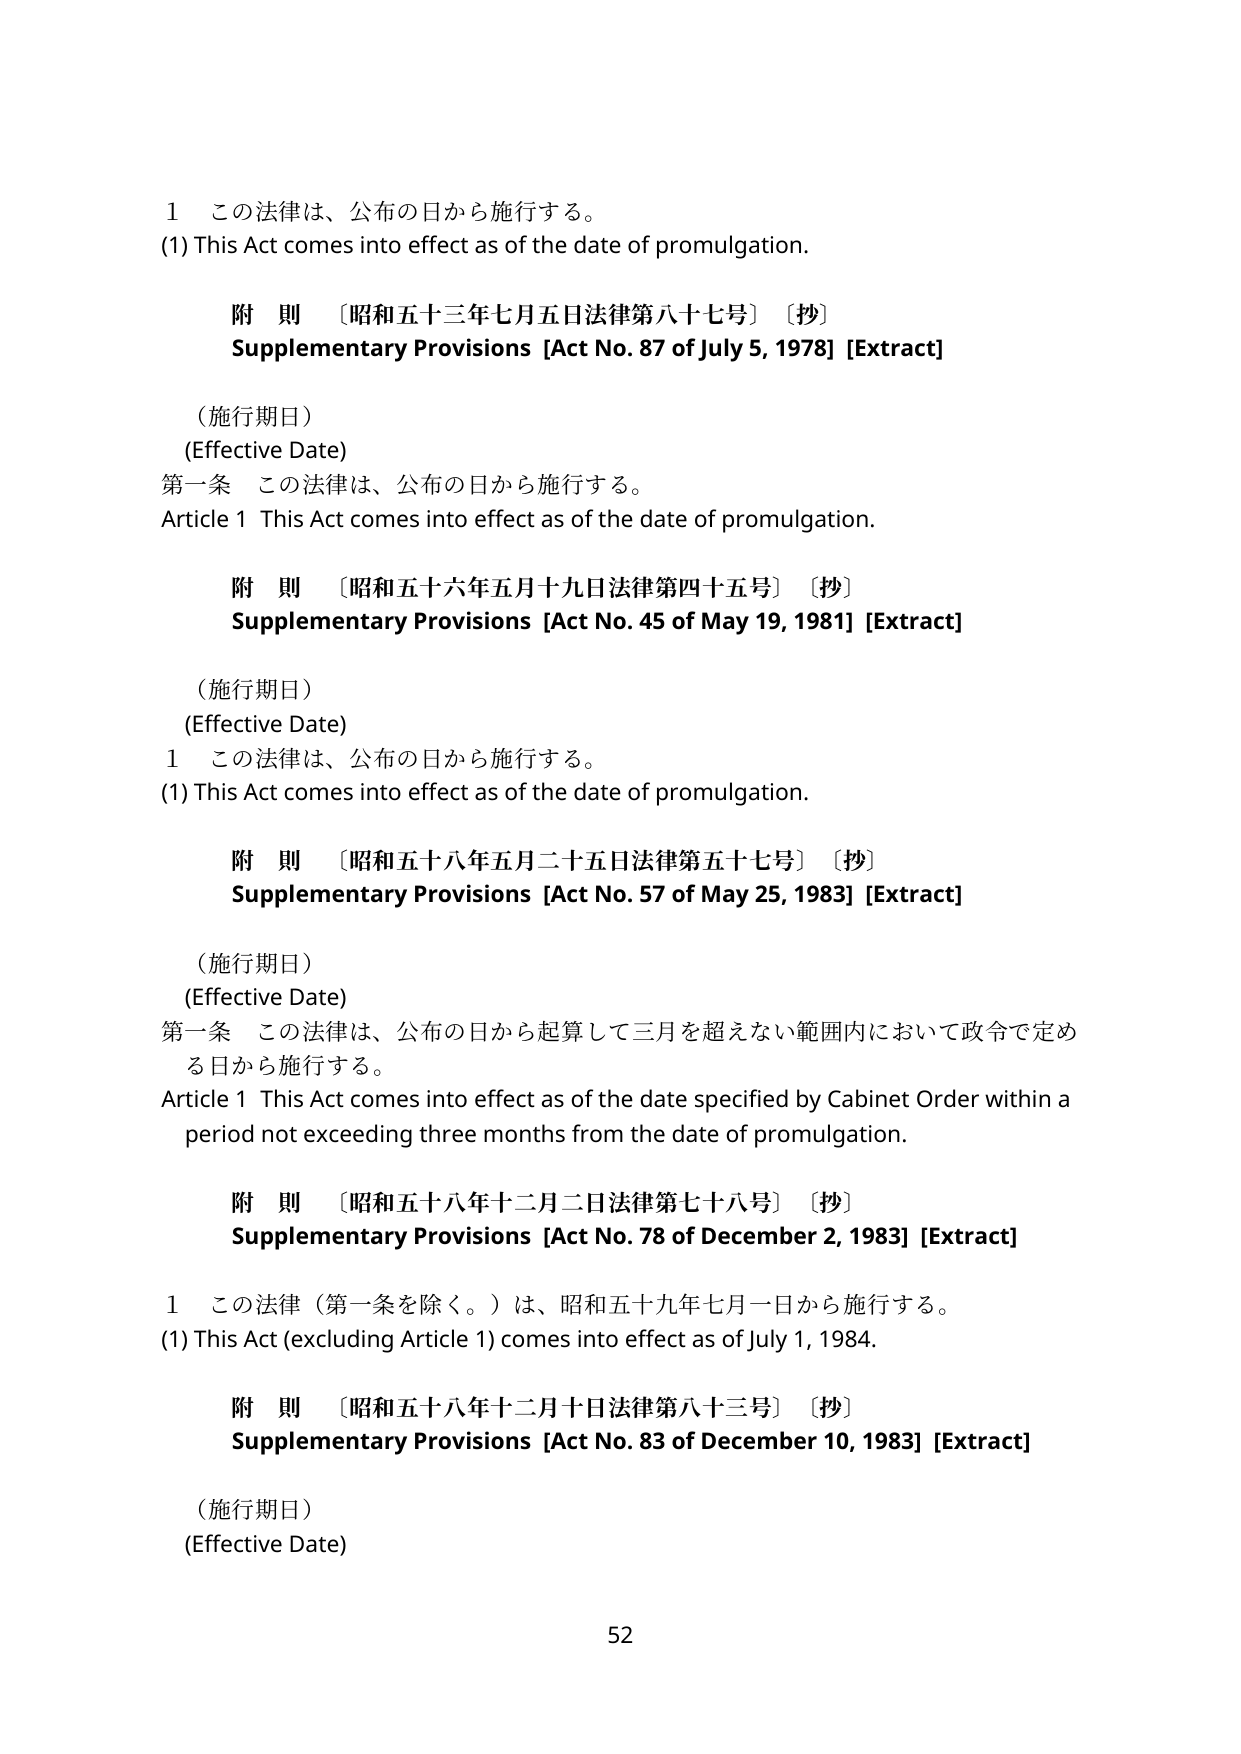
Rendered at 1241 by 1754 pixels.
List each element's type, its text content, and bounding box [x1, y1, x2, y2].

text Supplementary Provisions [Act No. 78 of December 2, 1983] [Extract] [230, 1219, 1079, 1253]
text （施行期日） [184, 1492, 1079, 1526]
text １ この法律は、公布の日から施行する。 [161, 740, 1079, 774]
text 第一条 この法律は、公布の日から起算して三月を超えない範囲内において政令で定める日から施行する。 [161, 1014, 1079, 1082]
text 附 則 〔昭和五十八年十二月十日法律第八十三号〕〔抄〕 [230, 1389, 1079, 1424]
text （施行期日） [184, 672, 1079, 706]
text Supplementary Provisions [Act No. 87 of July 5, 1978] [Extract] [230, 330, 1079, 364]
text １ この法律（第一条を除く。）は、昭和五十九年七月一日から施行する。 [161, 1287, 1079, 1321]
text Supplementary Provisions [Act No. 57 of May 25, 1983] [Extract] [230, 877, 1079, 911]
text 附 則 〔昭和五十八年十二月二日法律第七十八号〕〔抄〕 [230, 1184, 1079, 1219]
text （施行期日） [184, 945, 1079, 979]
text Supplementary Provisions [Act No. 45 of May 19, 1981] [Extract] [230, 604, 1079, 638]
text (Effective Date) [184, 433, 1079, 467]
text １ この法律は、公布の日から施行する。 [161, 194, 1079, 228]
text Supplementary Provisions [Act No. 83 of December 10, 1983] [Extract] [230, 1424, 1079, 1458]
text (Effective Date) [184, 979, 1079, 1014]
text (1) This Act (excluding Article 1) comes into effect as of July 1, 1984. [161, 1321, 1079, 1355]
text (1) This Act comes into effect as of the date of promulgation. [161, 228, 1079, 262]
text 第一条 この法律は、公布の日から施行する。 [161, 467, 1079, 501]
text （施行期日） [184, 399, 1079, 433]
text (Effective Date) [184, 1526, 1079, 1560]
text 附 則 〔昭和五十八年五月二十五日法律第五十七号〕〔抄〕 [230, 843, 1079, 877]
text (Effective Date) [184, 706, 1079, 740]
text Article 1 This Act comes into effect as of the date of promulgation. [161, 501, 1079, 535]
text Article 1 This Act comes into effect as of the date specified by Cabinet Order within a period not exceeding three months from the date of promulgation. [161, 1082, 1079, 1150]
text 附 則 〔昭和五十六年五月十九日法律第四十五号〕〔抄〕 [230, 569, 1079, 604]
text 附 則 〔昭和五十三年七月五日法律第八十七号〕〔抄〕 [230, 296, 1079, 330]
text (1) This Act comes into effect as of the date of promulgation. [161, 774, 1079, 809]
